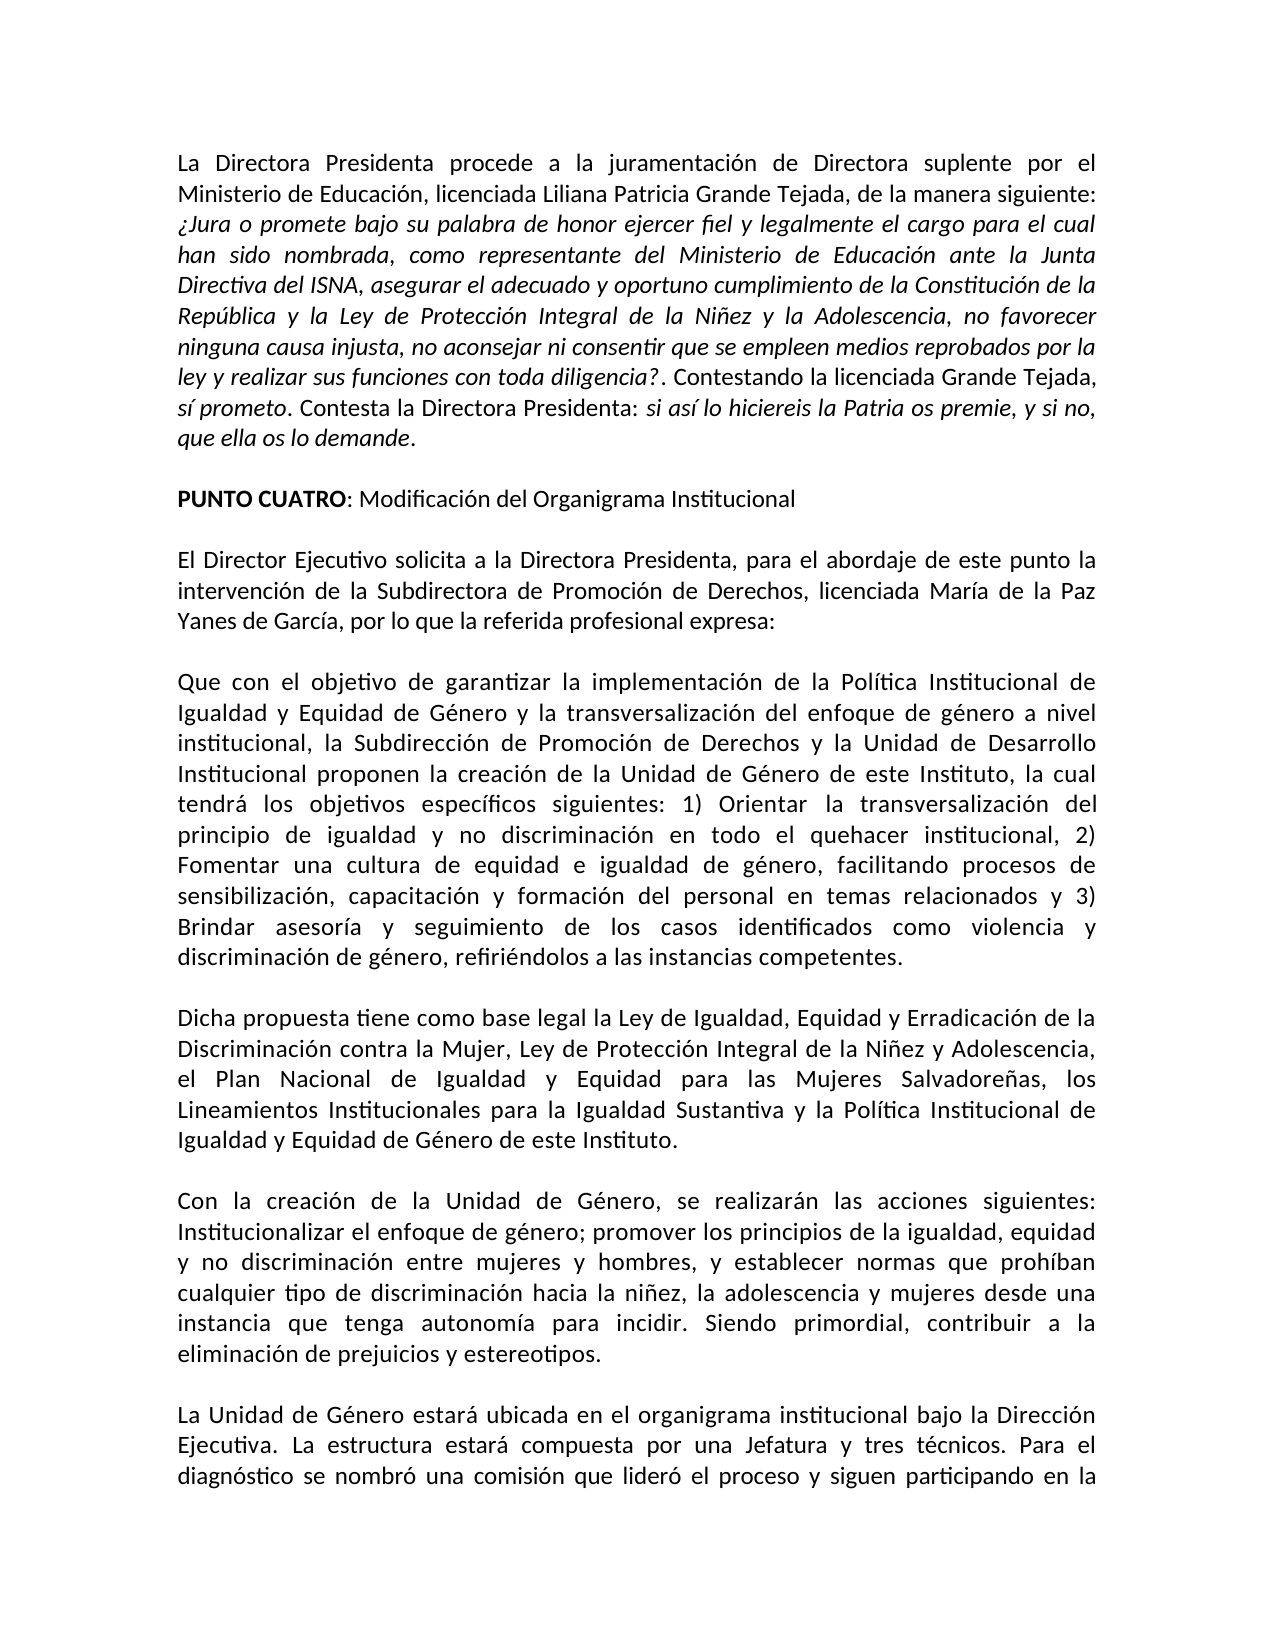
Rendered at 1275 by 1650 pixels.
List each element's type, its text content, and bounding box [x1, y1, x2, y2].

text El Director Ejecutivo solicita a la Directora Presidenta, para el abordaje de este punto la intervención de la Subdirectora de Promoción de Derechos, licenciada María de la Paz Yanes de García, por lo que la referida profesional expresa: [177, 544, 1098, 636]
text La Directora Presidenta procede a la juramentación de Directora suplente por el Ministerio de Educación, licenciada Liliana Patricia Grande Tejada, de la manera siguiente: ¿Jura o promete bajo su palabra de honor ejercer fiel y legalmente el cargo para el cual han sido nombrada, como representante del Ministerio de Educación ante la Junta Directiva del ISNA, asegurar el adecuado y oportuno cumplimiento de la Constitución de la República y la Ley de Protección Integral de la Niñez y la Adolescencia, no favorecer ninguna causa injusta, no aconsejar ni consentir que se empleen medios reprobados por la ley y realizar sus funciones con toda diligencia?. Contestando la licenciada Grande Tejada, sí prometo. Contesta la Directora Presidenta: si así lo hiciereis la Patria os premie, y si no, que ella os lo demande. [177, 148, 1098, 453]
text PUNTO CUATRO: Modificación del Organigrama Institucional [177, 483, 1098, 514]
text Con la creación de la Unidad de Género, se realizarán las acciones siguientes: Institucionalizar el enfoque de género; promover los principios de la igualdad, equidad y no discriminación entre mujeres y hombres, y establecer normas que prohíban cualquier tipo de discriminación hacia la niñez, la adolescencia y mujeres desde una instancia que tenga autonomía para incidir. Siendo primordial, contribuir a la eliminación de prejuicios y estereotipos. [177, 1185, 1098, 1368]
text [177, 1399, 1098, 1491]
text Que con el objetivo de garantizar la implementación de la Política Institucional de Igualdad y Equidad de Género y la transversalización del enfoque de género a nivel institucional, la Subdirección de Promoción de Derechos y la Unidad de Desarrollo Institucional proponen la creación de la Unidad de Género de este Instituto, la cual tendrá los objetivos específicos siguientes: 1) Orientar la transversalización del principio de igualdad y no discriminación en todo el quehacer institucional, 2) Fomentar una cultura de equidad e igualdad de género, facilitando procesos de sensibilización, capacitación y formación del personal en temas relacionados y 3) Brindar asesoría y seguimiento de los casos identificados como violencia y discriminación de género, refiriéndolos a las instancias competentes. [177, 666, 1098, 972]
text Dicha propuesta tiene como base legal la Ley de Igualdad, Equidad y Erradicación de la Discriminación contra la Mujer, Ley de Protección Integral de la Niñez y Adolescencia, el Plan Nacional de Igualdad y Equidad para las Mujeres Salvadoreñas, los Lineamientos Institucionales para la Igualdad Sustantiva y la Política Institucional de Igualdad y Equidad de Género de este Instituto. [177, 1002, 1098, 1155]
